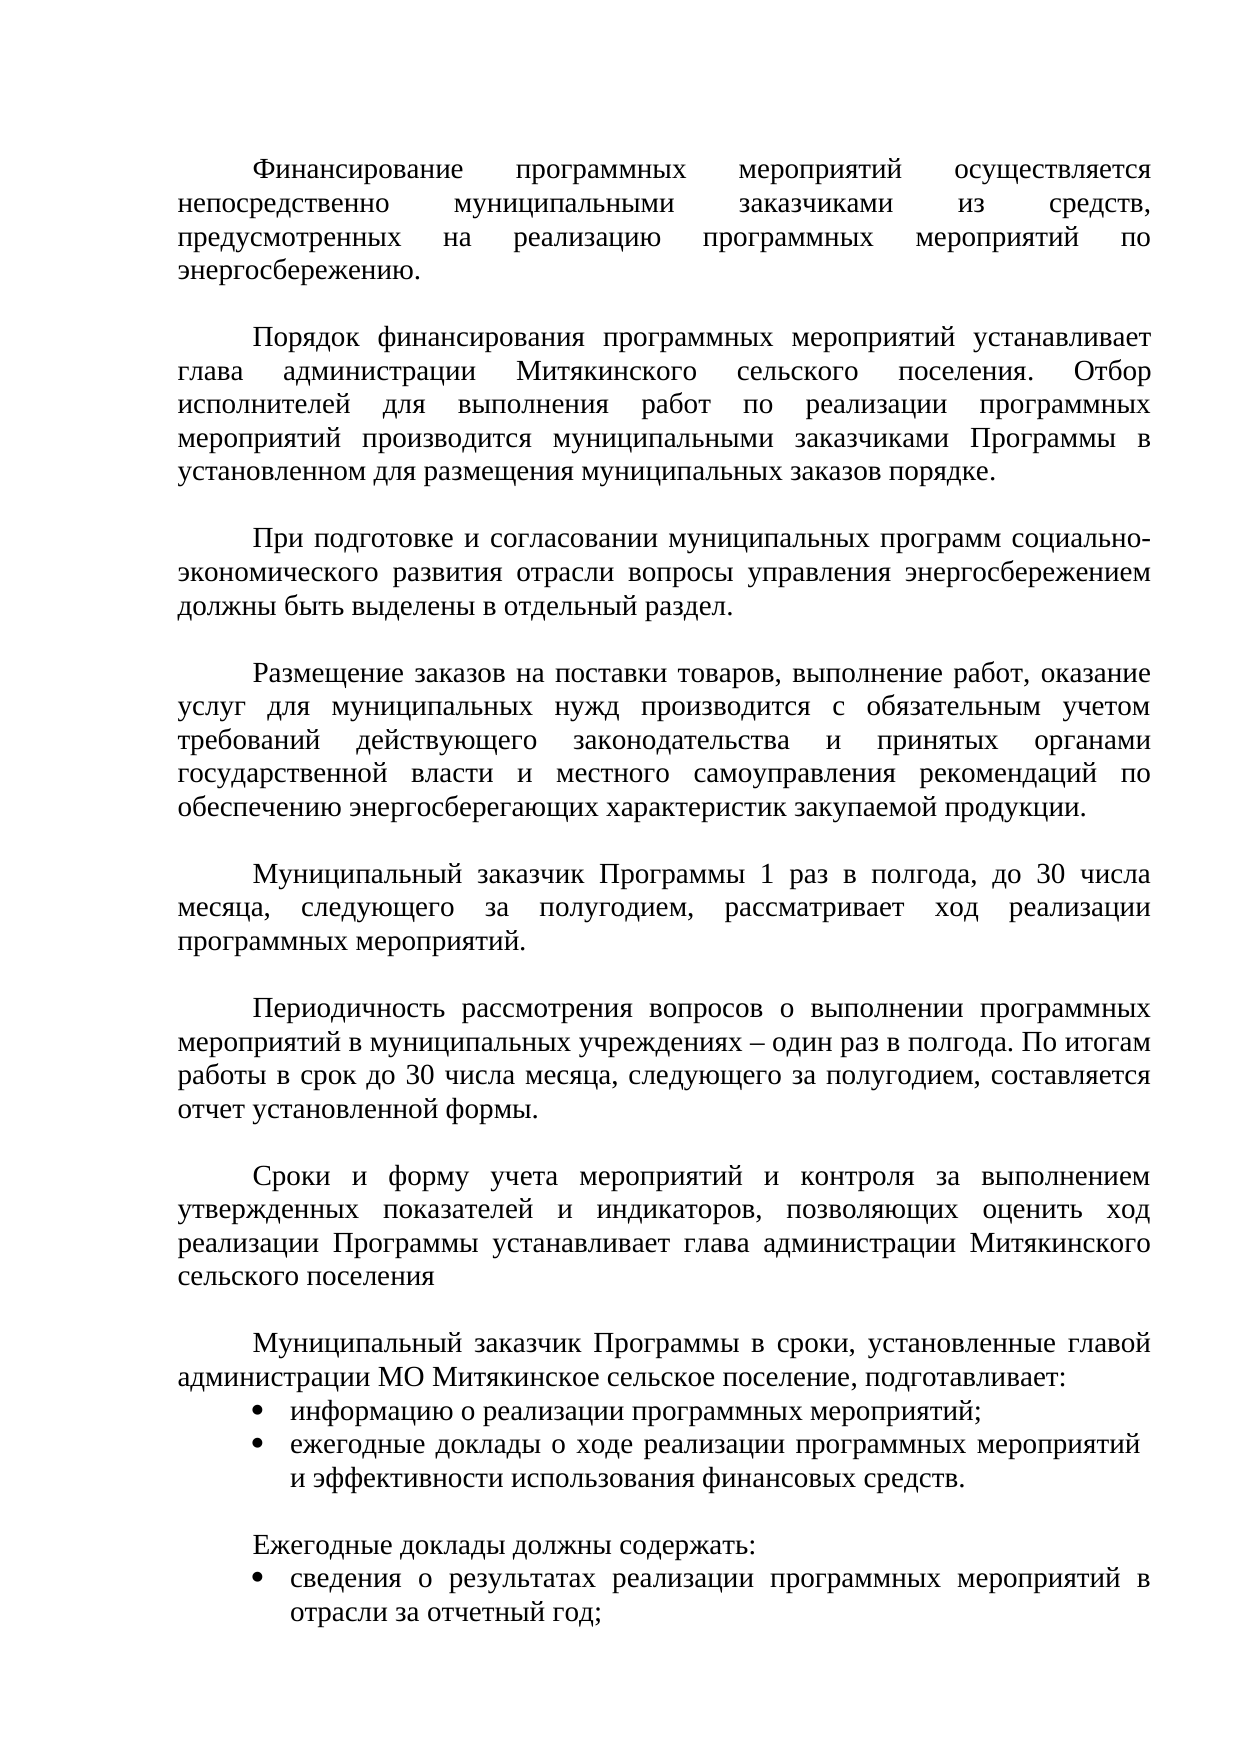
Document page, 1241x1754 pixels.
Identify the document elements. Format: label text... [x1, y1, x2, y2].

text Периодичность рассмотрения вопросов о выполнении программных мероприятий в муниципальных учреждениях – один раз в полгода. По итогам работы в срок до 30 числа месяца, следующего за полугодием, составляется отчет установленной формы. [177, 990, 1152, 1124]
list ежегодные доклады о ходе реализации программных мероприятий и эффективности использования финансовых средств. [252, 1426, 1152, 1493]
text Сроки и форму учета мероприятий и контроля за выполнением утвержденных показателей и индикаторов, позволяющих оценить ход реализации Программы устанавливает глава администрации Митякинского сельского поселения [177, 1158, 1152, 1292]
list сведения о результатах реализации программных мероприятий в отрасли за отчетный год; [252, 1561, 1152, 1628]
text Муниципальный заказчик Программы 1 раз в полгода, до 30 числа месяца, следующего за полугодием, рассматривает ход реализации программных мероприятий. [177, 856, 1152, 957]
text Муниципальный заказчик Программы в сроки, установленные главой администрации МО Митякинское сельское поселение, подготавливает: [177, 1326, 1152, 1393]
text Ежегодные доклады должны содержать: [177, 1527, 1152, 1561]
list информацию о реализации программных мероприятий; [252, 1393, 1152, 1426]
text При подготовке и согласовании муниципальных программ социально-экономического развития отрасли вопросы управления энергосбережением должны быть выделены в отдельный раздел. [177, 521, 1152, 621]
text Финансирование программных мероприятий осуществляется непосредственно муниципальными заказчиками из средств, предусмотренных на реализацию программных мероприятий по энергосбережению. [177, 152, 1152, 286]
text Размещение заказов на поставки товаров, выполнение работ, оказание услуг для муниципальных нужд производится с обязательным учетом требований действующего законодательства и принятых органами государственной власти и местного самоуправления рекомендаций по обеспечению энергосберегающих характеристик закупаемой продукции. [177, 655, 1152, 822]
text Порядок финансирования программных мероприятий устанавливает глава администрации Митякинского сельского поселения. Отбор исполнителей для выполнения работ по реализации программных мероприятий производится муниципальными заказчиками Программы в установленном для размещения муниципальных заказов порядке. [177, 319, 1152, 487]
